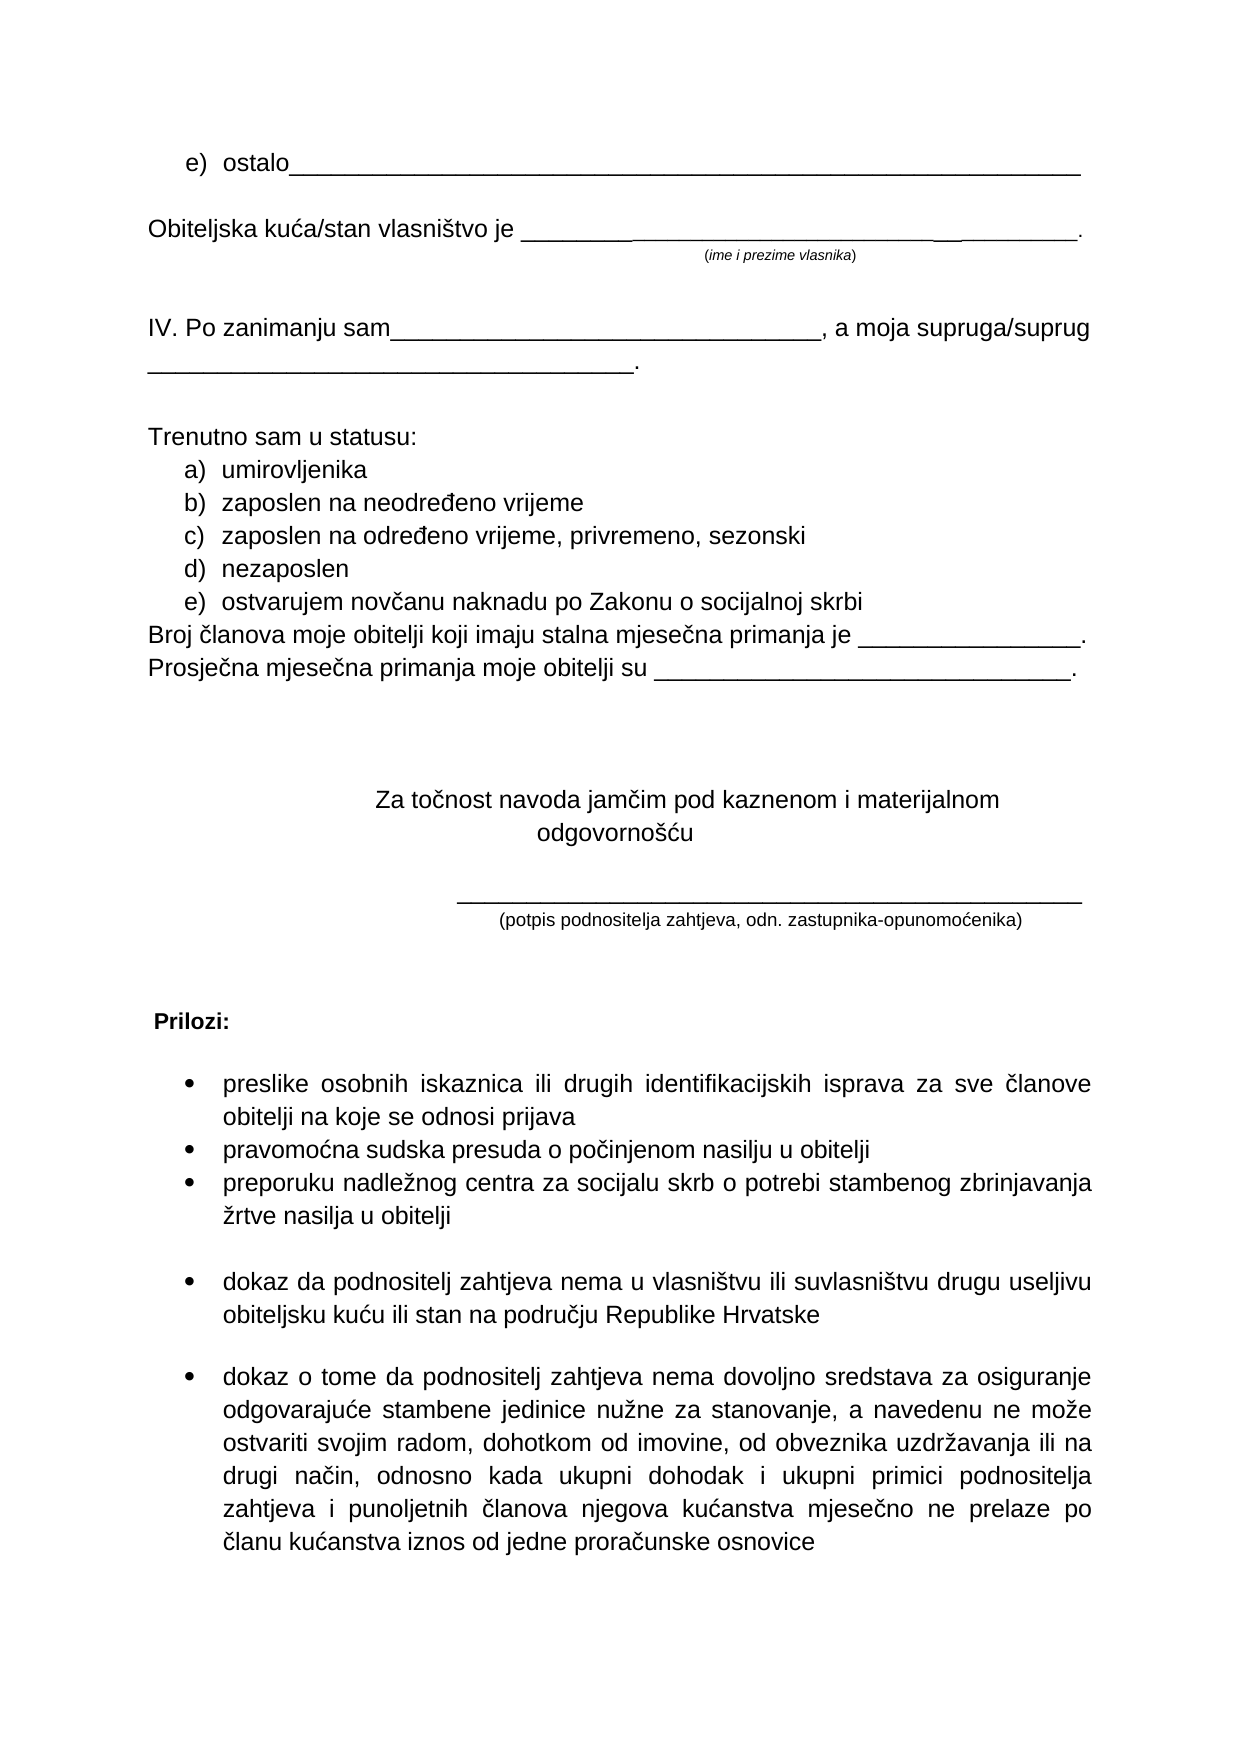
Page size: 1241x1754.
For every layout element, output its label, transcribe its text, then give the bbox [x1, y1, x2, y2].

list zaposlen na određeno vrijeme, privremeno, sezonski [184, 521, 1093, 550]
list dokaz da podnositelj zahtjeva nema u vlasništvu ili suvlasništvu drugu useljivu obiteljsku kuću ili stan na području Republike Hrvatske [185, 1267, 1093, 1329]
list ostalo_________________________________________________________ [185, 148, 1093, 176]
list ostvarujem novčanu naknadu po Zakonu o socijalnoj skrbi [184, 587, 1093, 616]
text IV. Po zanimanju sam_______________________________, a moja supruga/suprug ___________________________________. [148, 313, 1093, 374]
text Broj članova moje obitelji koji imaju stalna mjesečna primanja je ________________. [148, 620, 1093, 649]
list dokaz o tome da podnositelj zahtjeva nema dovoljno sredstava za osiguranje odgovarajuće stambene jedinice nužne za stanovanje, a navedenu ne može ostvariti svojim radom, dohotkom od imovine, od obveznika uzdržavanja ili na drugi način, odnosno kada ukupni dohodak i ukupni primici podnositelja zahtjeva i punoljetnih članova njegova kućanstva mjesečno ne prelaze po članu kućanstva iznos od jedne proračunske osnovice [185, 1362, 1093, 1556]
list preporuku nadležnog centra za socijalu skrb o potrebi stambenog zbrinjavanja žrtve nasilja u obitelji [185, 1168, 1093, 1230]
text Prilozi: [148, 1008, 1083, 1034]
text _____________________________________________ [148, 876, 1083, 905]
list zaposlen na neodređeno vrijeme [184, 488, 1093, 517]
text Prosječna mjesečna primanja moje obitelji su ______________________________. [148, 653, 1093, 682]
list pravomoćna sudska presuda o počinjenom nasilju u obitelji [185, 1135, 1093, 1163]
text (potpis podnositelja zahtjeva, odn. zastupnika-opunomoćenika) [148, 909, 1083, 931]
text Za točnost navoda jamčim pod kaznenom i materijalnom odgovornošću [148, 785, 1083, 847]
text Trenutno sam u statusu: [148, 422, 1093, 451]
text Obiteljska kuća/stan vlasništvo je ______________________________________________. [148, 214, 1093, 242]
text (ime i prezime vlasnika) [664, 247, 1093, 275]
list preslike osobnih iskaznica ili drugih identifikacijskih isprava za sve članove obitelji na koje se odnosi prijava [185, 1068, 1093, 1130]
list nezaposlen [184, 554, 1093, 583]
list umirovljenika [184, 455, 1093, 484]
